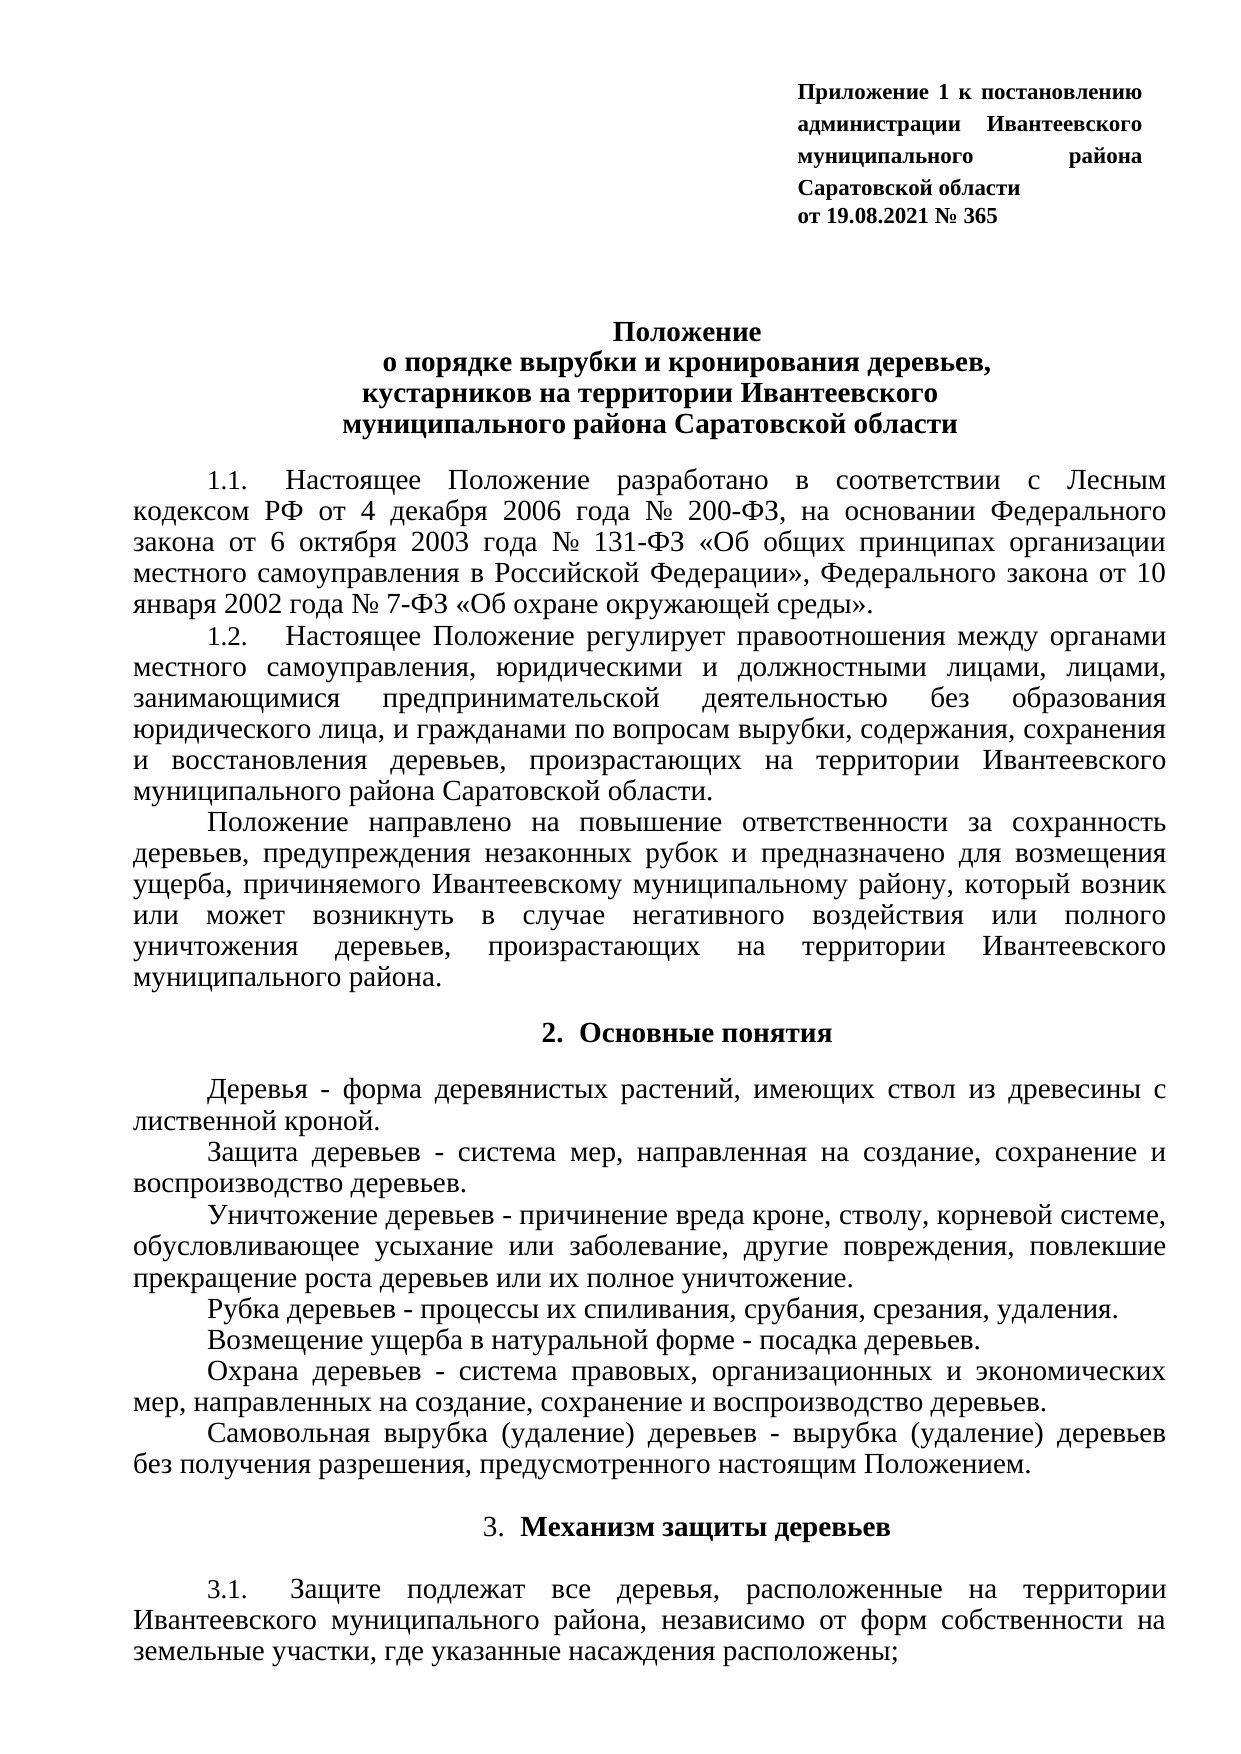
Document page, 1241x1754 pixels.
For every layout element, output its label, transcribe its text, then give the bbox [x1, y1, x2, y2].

list Настоящее Положение регулирует правоотношения между органами местного самоуправления, юридическими и должностными лицами, лицами, занимающимися предпринимательской деятельностью без образования юридического лица, и гражданами по вопросам вырубки, содержания, сохранения и восстановления деревьев, произрастающих на территории Ивантеевского муниципального района Саратовской области. [133, 620, 1167, 806]
text о порядке вырубки и кронирования деревьев, кустарников на территории Ивантеевского муниципального района Саратовской области [270, 347, 1030, 440]
text Самовольная вырубка (удаление) деревьев - вырубка (удаление) деревьев без получения разрешения, предусмотренного настоящим Положением. [133, 1418, 1167, 1480]
text Положение направлено на повышение ответственности за сохранность деревьев, предупреждения незаконных рубок и предназначено для возмещения ущерба, причиняемого Ивантеевскому муниципальному району, который возник или может возникнуть в случае негативного воздействия или полного уничтожения деревьев, произрастающих на территории Ивантеевского муниципального района. [133, 806, 1167, 993]
text Приложение 1 к постановлению администрации Ивантеевского муниципального района Саратовской области [797, 74, 1142, 202]
text от 19.08.2021 № 365 [797, 202, 1134, 229]
text Деревья - форма деревянистых растений, имеющих ствол из древесины с лиственной кроной. [133, 1073, 1167, 1136]
list Настоящее Положение разработано в соответствии с Лесным кодексом РФ от 4 декабря 2006 года № 200-ФЗ, на основании Федерального закона от 6 октября 2003 года № 131-ФЗ «Об общих принципах организации местного самоуправления в Российской Федерации», Федерального закона от 10 января 2002 года № 7-ФЗ «Об охране окружающей среды». [133, 465, 1167, 620]
list Основные понятия [207, 1021, 1167, 1048]
list Защите подлежат все деревья, расположенные на территории Ивантеевского муниципального района, независимо от форм собственности на земельные участки, где указанные насаждения расположены; [133, 1573, 1167, 1666]
text Уничтожение деревьев - причинение вреда кроне, стволу, корневой системе, обусловливающее усыхание или заболевание, другие повреждения, повлекшие прекращение роста деревьев или их полное уничтожение. [133, 1199, 1167, 1293]
text Возмещение ущерба в натуральной форме - посадка деревьев. [133, 1325, 1167, 1356]
text Положение [133, 320, 1167, 347]
list Механизм защиты деревьев [207, 1511, 1167, 1542]
text Охрана деревьев - система правовых, организационных и экономических мер, направленных на создание, сохранение и воспроизводство деревьев. [133, 1356, 1167, 1418]
text Рубка деревьев - процессы их спиливания, срубания, срезания, удаления. [133, 1293, 1167, 1325]
text Защита деревьев - система мер, направленная на создание, сохранение и воспроизводство деревьев. [133, 1136, 1167, 1199]
